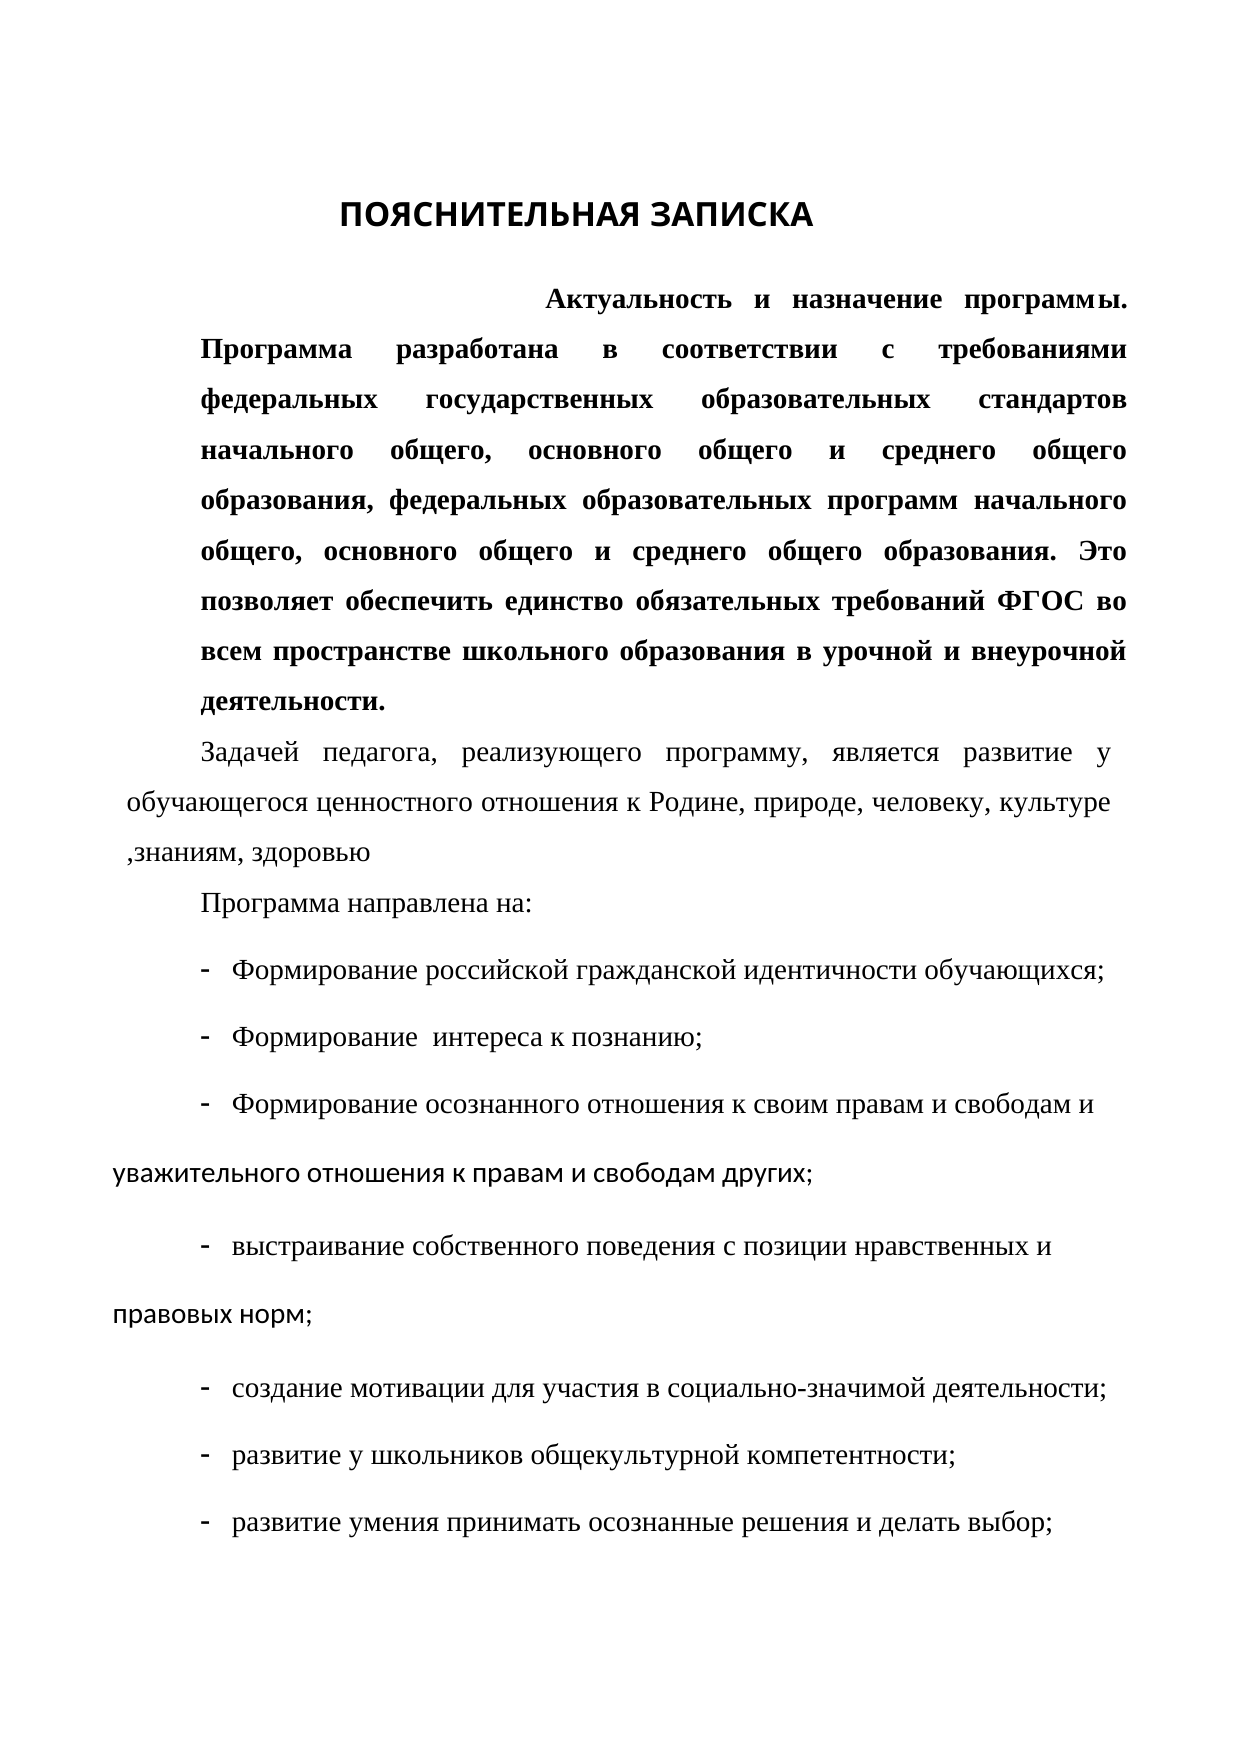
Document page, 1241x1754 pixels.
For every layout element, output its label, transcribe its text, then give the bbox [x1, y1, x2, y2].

text Программа направлена на: [200, 885, 1128, 918]
list развитие у школьников общекультурной компетентности; [200, 1437, 1128, 1471]
list Формирование осознанного отношения к своим правам и свободам и [200, 1087, 1128, 1120]
text ПОЯСНИТЕЛЬНАЯ ЗАПИСКА [126, 191, 1112, 236]
text правовых норм; [112, 1295, 1128, 1331]
list создание мотивации для участия в социально-значимой деятельности; [200, 1370, 1128, 1403]
text Задачей педагога, реализующего программу, является развитие у обучающегося ценностного отношения к Родине, природе, человеку, культуре ,знаниям, здоровью [126, 734, 1112, 868]
list развитие умения принимать осознанные решения и делать выбор; [200, 1504, 1128, 1538]
list Формирование российской гражданской идентичности обучающихся; [200, 952, 1128, 986]
list Формирование интереса к познанию; [200, 1019, 1128, 1053]
text уважительного отношения к правам и свободам других; [112, 1154, 1128, 1189]
list выстраивание собственного поведения с позиции нравственных и [200, 1228, 1128, 1262]
subtitle Актуальность и назначение программы. Программа разработана в соответствии с требованиями федеральных государственных образовательных стандартов начального общего, основного общего и среднего общего образования, федеральных образовательных программ начального общего, основного общего и среднего общего образования. Это позволяет обеспечить единство обязательных требований ФГОС во всем пространстве школьного образования в урочной и внеурочной деятельности. [200, 281, 1128, 717]
